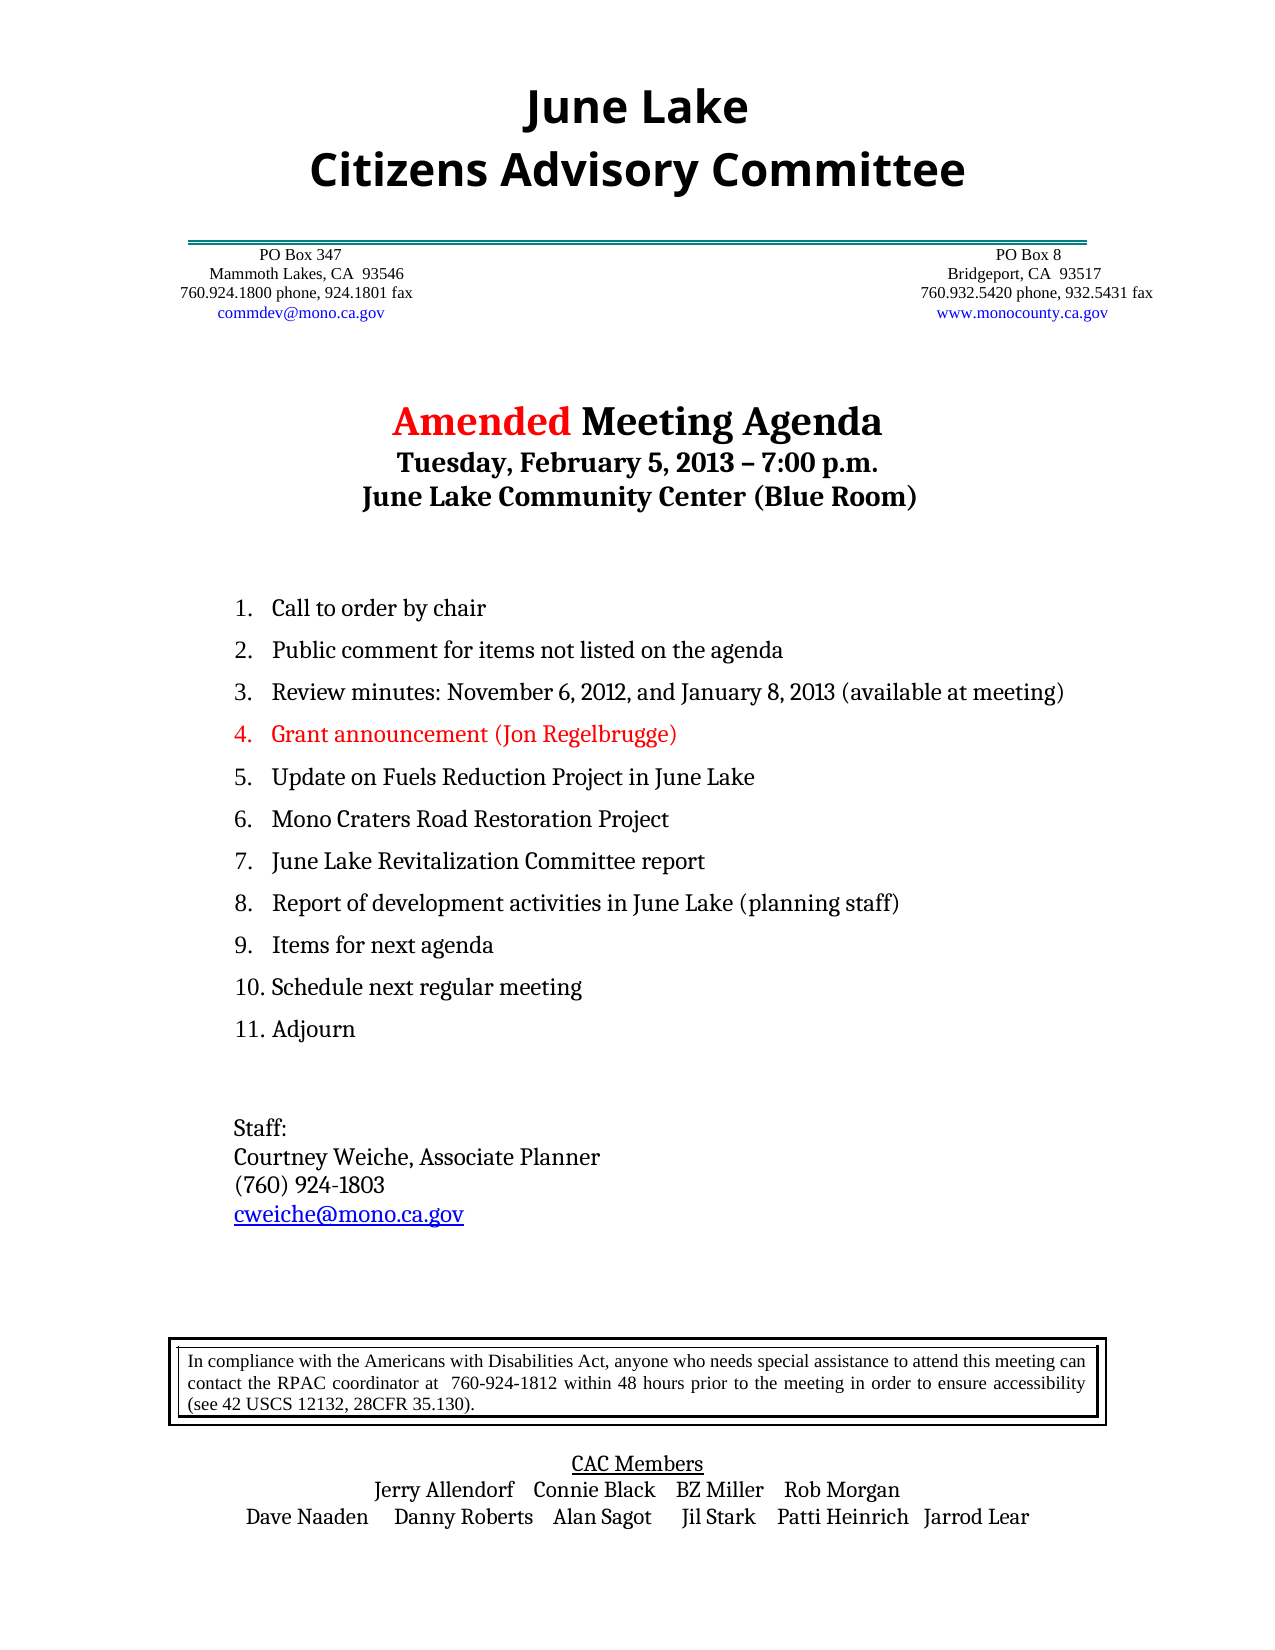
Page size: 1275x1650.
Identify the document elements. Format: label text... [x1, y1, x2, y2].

list Schedule next regular meeting [234, 972, 1087, 1002]
list Adjourn [234, 1014, 1087, 1044]
text cweiche@mono.ca.gov [234, 1200, 1087, 1229]
text CAC Members [187, 1451, 1087, 1477]
list Report of development activities in June Lake (planning staff) [234, 888, 1087, 917]
subtitle Amended Meeting Agenda [187, 398, 1087, 446]
text Courtney Weiche, Associate Planner [234, 1142, 1087, 1171]
text Staff: [234, 1114, 1087, 1142]
text Jerry Allendorf Connie Black BZ Miller Rob Morgan [187, 1477, 1087, 1503]
list Call to order by chair [234, 593, 1087, 623]
subtitle June Lake Community Center (Blue Room) [187, 480, 1087, 513]
list Update on Fuels Reduction Project in June Lake [234, 762, 1087, 791]
text In compliance with the Americans with Disabilities Act, anyone who needs special assistance to attend this meeting can contact the RPAC coordinator at 760-924-1812 within 48 hours prior to the meeting in order to ensure accessibility (see 42 USCS 12132, 28 35.130). [171, 1340, 1105, 1424]
list Items for next agenda [234, 930, 1087, 959]
text Dave Naaden Danny Roberts Alan Sagot Jil Stark Patti Heinrich Jarrod Lear [187, 1503, 1087, 1530]
list Mono Craters Road Restoration Project [234, 804, 1087, 833]
text (760) 924-1803 [234, 1171, 1087, 1200]
list Grant announcement (Jon Regelbrugge) [234, 719, 1087, 749]
list June Lake Revitalization Committee report [234, 846, 1087, 875]
list Public comment for items not listed on the agenda [234, 635, 1087, 665]
list Review minutes: November 6, 2012, and January 8, 2013 (available at meeting) [234, 677, 1087, 707]
subtitle Tuesday, February 5, 2013 – 7:00 p.m. [187, 446, 1087, 480]
